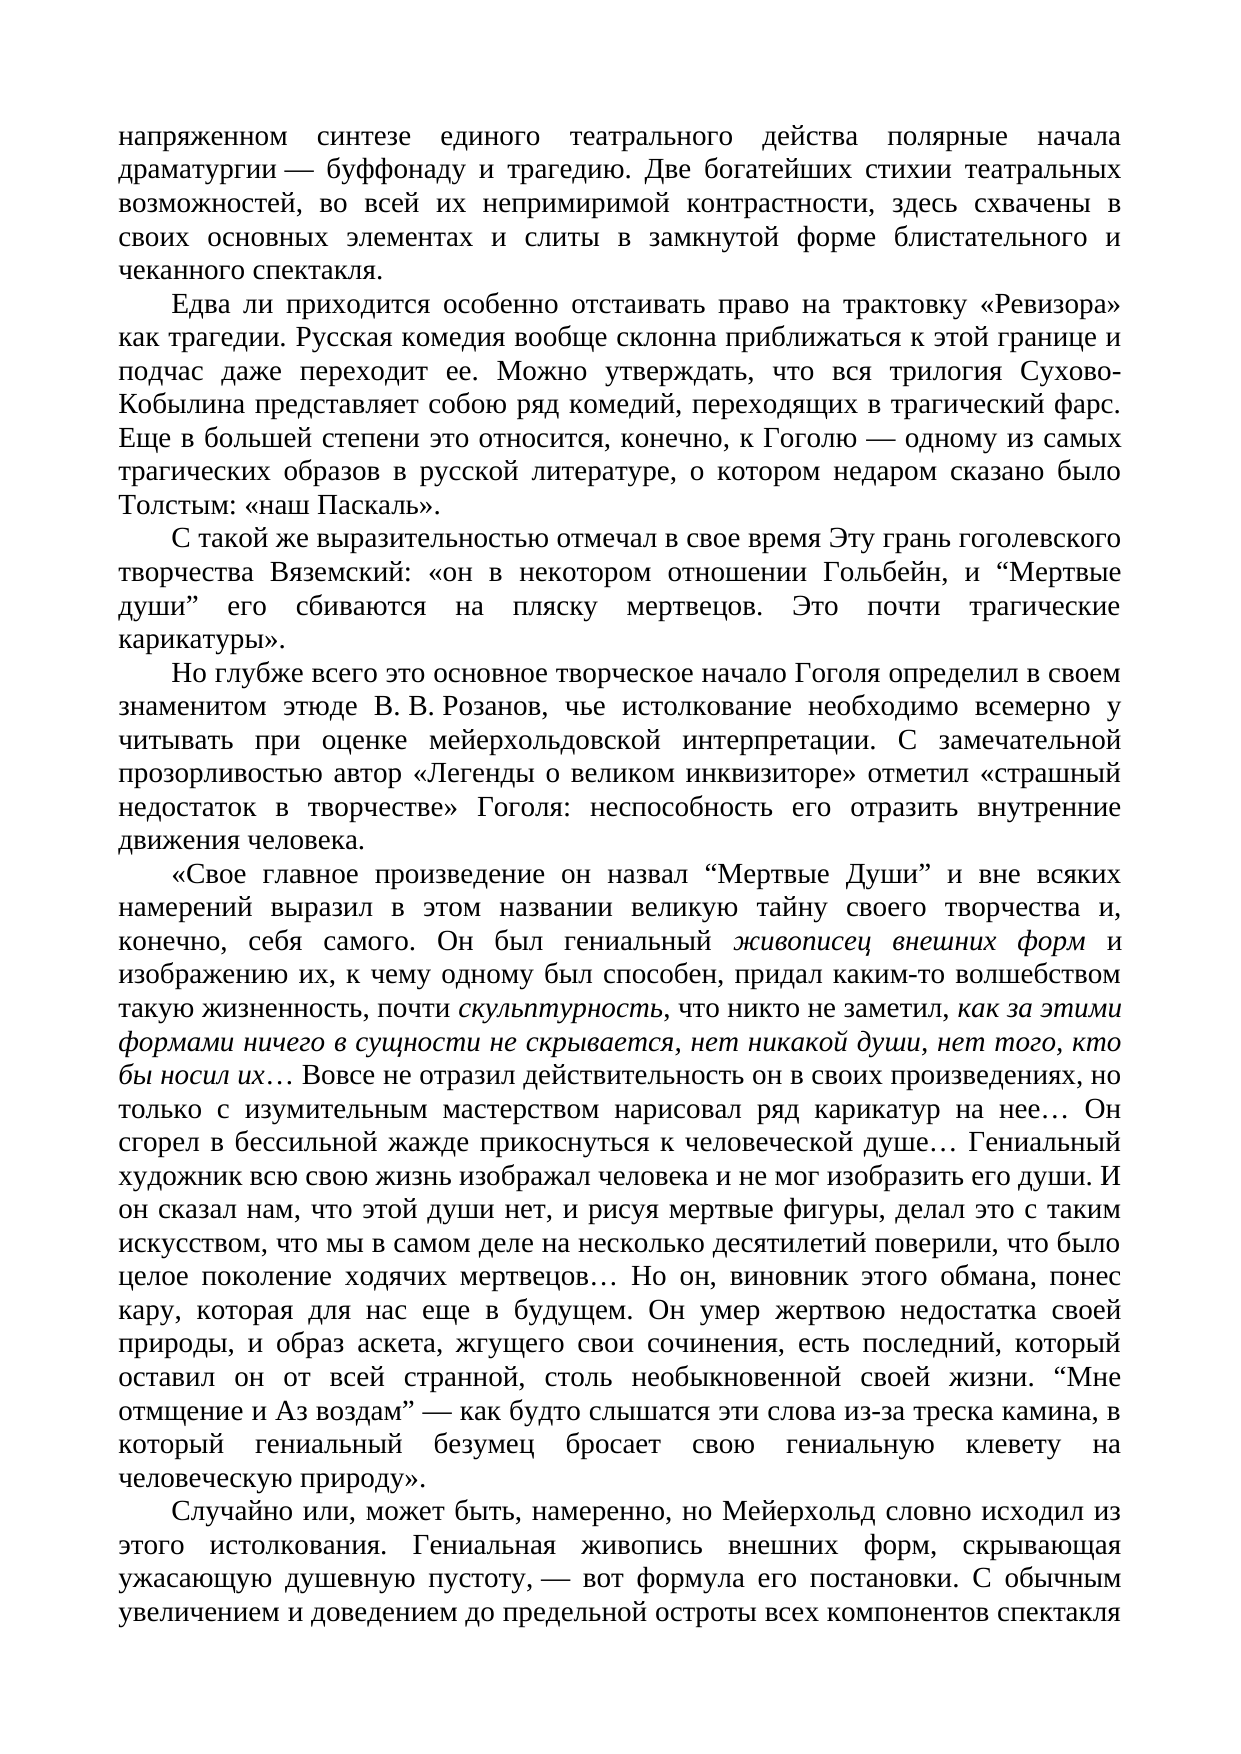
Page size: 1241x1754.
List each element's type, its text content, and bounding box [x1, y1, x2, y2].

text «Свое главное произведение он назвал “Мертвые Души” и вне всяких намерений выразил в этом названии великую тайну своего творчества и, конечно, себя самого. Он был гениальный живописец внешних форм и изображению их, к чему одному был способен, придал каким-то волшебством такую жизненность, почти скульптурность, что никто не заметил, как за этими формами ничего в сущности не скрывается, нет никакой души, нет того, кто бы носил их… Вовсе не отразил действительность он в своих произведениях, но только с изумительным мастерством нарисовал ряд карикатур на нее… Он сгорел в бессильной жажде прикоснуться к человеческой душе… Гениальный художник всю свою жизнь изображал человека и не мог изобразить его души. И он сказал нам, что этой души нет, и рисуя мертвые фигуры, делал это с таким искусством, что мы в самом деле на несколько десятилетий поверили, что было целое поколение ходячих мертвецов… Но он, виновник этого обмана, понес кару, которая для нас еще в будущем. Он умер жертвою недостатка своей природы, и образ аскета, жгущего свои сочинения, есть последний, который оставил он от всей странной, столь необыкновенной своей жизни. “Мне отмщение и Аз воздам” — как будто слышатся эти слова из-за треска камина, в который гениальный безумец бросает свою гениальную клевету на человеческую природу». [118, 856, 1122, 1493]
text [118, 1493, 1122, 1627]
text Но глубже всего это основное творческое начало Гоголя определил в своем знаменитом этюде В. В. Розанов, чье истолкование необходимо всемерно у читывать при оценке мейерхольдовской интерпретации. С замечательной прозорливостью автор «Легенды о великом инквизиторе» отметил «страшный недостаток в творчестве» Гоголя: неспособность его отразить внутренние движения человека. [118, 655, 1122, 856]
text С такой же выразительностью отмечал в свое время Эту грань гоголевского творчества Вяземский: «он в {41} некотором отношении Гольбейн, и “Мертвые души” его сбиваются на пляску мертвецов. Это почти трагические карикатуры». [118, 521, 1122, 655]
text Едва ли приходится особенно отстаивать право на трактовку «Ревизора» как трагедии. Русская комедия вообще склонна приближаться к этой границе и подчас даже переходит ее. Можно утверждать, что вся трилогия Сухово-Кобылина представляет собою ряд комедий, переходящих в трагический фарс. Еще в большей степени это относится, конечно, к Гоголю — одному из самых трагических образов в русской литературе, о котором недаром сказано было Толстым: «наш Паскаль». [118, 286, 1122, 521]
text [118, 118, 1122, 286]
